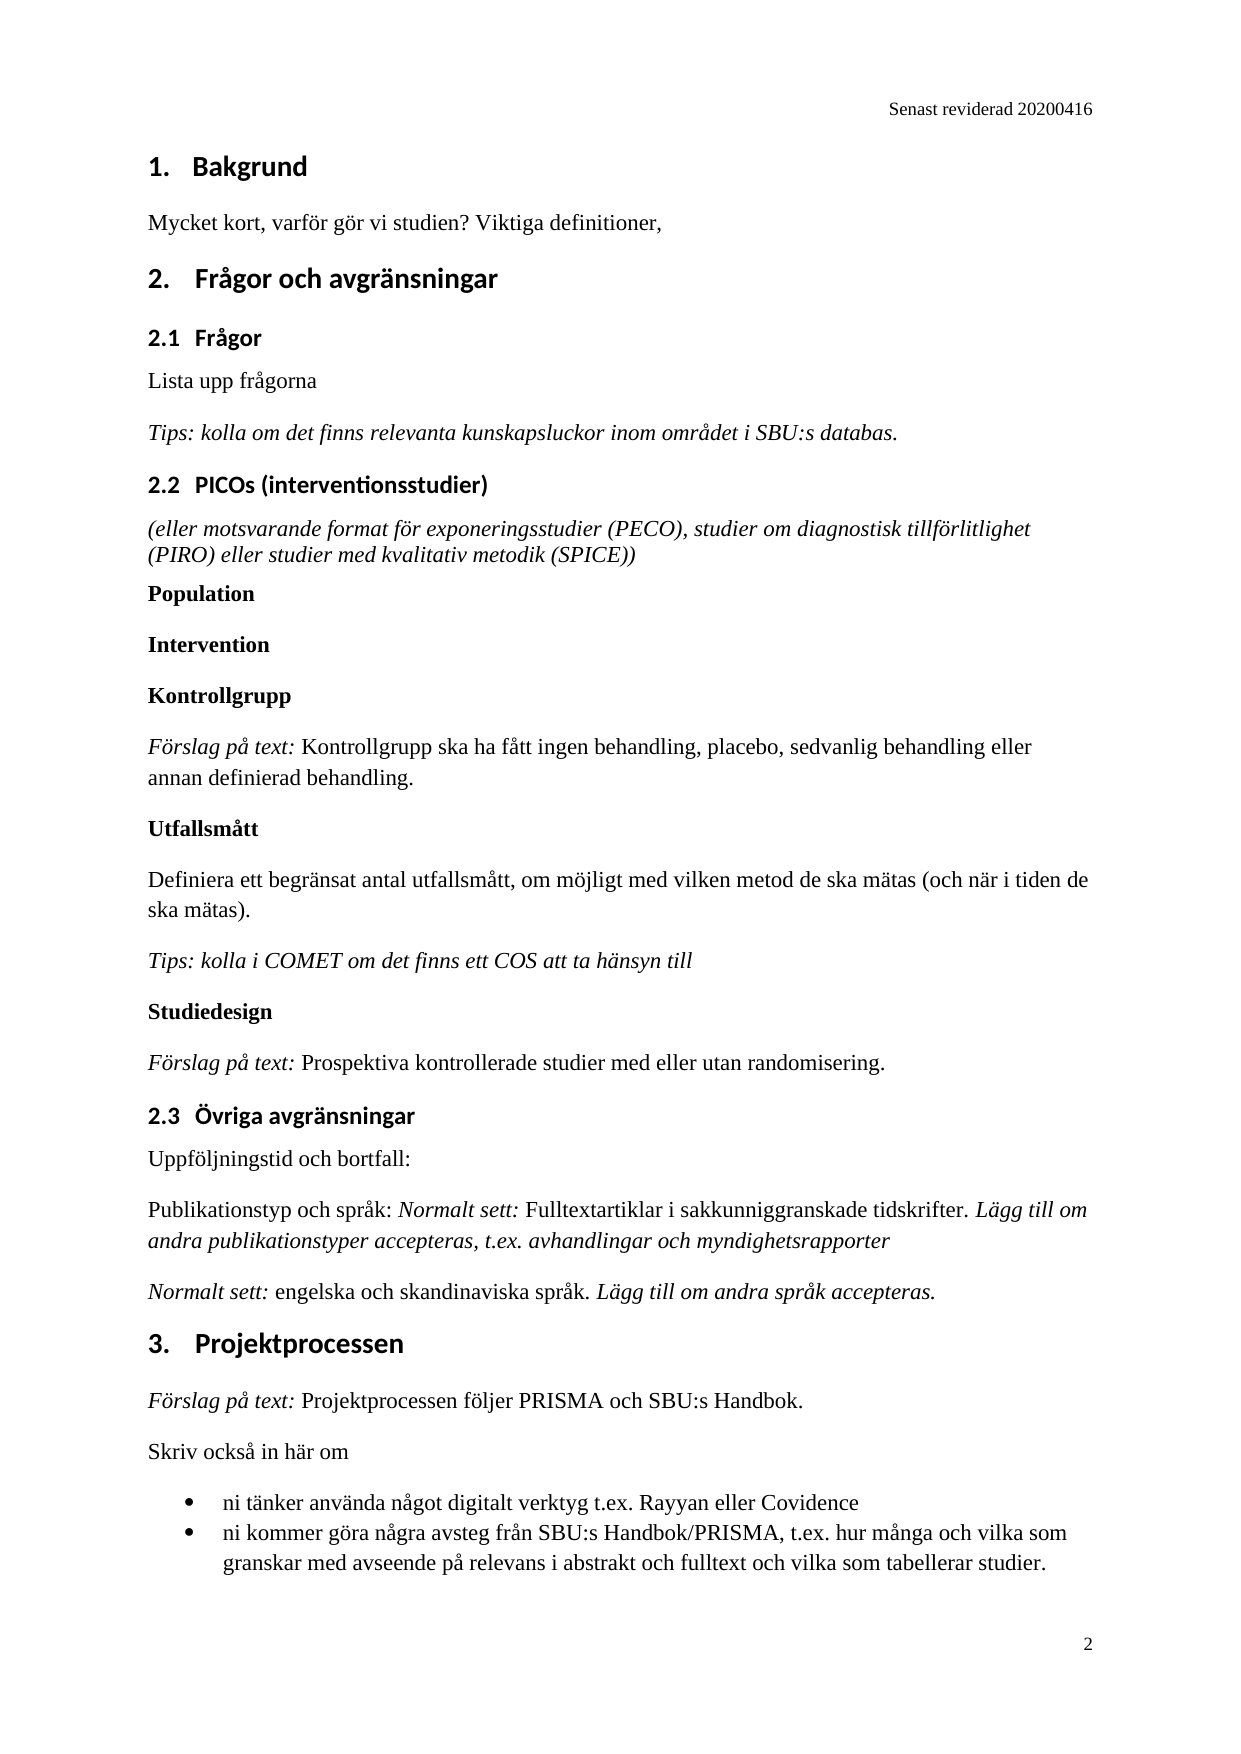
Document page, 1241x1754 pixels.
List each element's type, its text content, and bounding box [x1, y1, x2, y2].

subtitle PICOs (interventionsstudier) [148, 470, 1093, 500]
text Tips: kolla i COMET om det finns ett COS att ta hänsyn till [148, 947, 1093, 973]
list ni kommer göra några avsteg från SBU:s Handbok/PRISMA, t.ex. hur många och vilka som granskar med avseende på relevans i abstrakt och fulltext och vilka som tabellerar studier. [185, 1519, 1093, 1576]
text Uppföljningstid och bortfall: [148, 1146, 1093, 1172]
text Studiedesign [148, 998, 1093, 1024]
text Tips: kolla om det finns relevanta kunskapsluckor inom området i SBU:s databas. [148, 419, 1093, 445]
subtitle Övriga avgränsningar [148, 1100, 1093, 1131]
text Normalt sett: engelska och skandinaviska språk. Lägg till om andra språk accepteras. [148, 1278, 1093, 1304]
list ni tänker använda något digitalt verktyg t.ex. Rayyan eller Covidence [185, 1489, 1093, 1515]
text Utfallsmått [148, 815, 1093, 841]
subtitle Frågor och avgränsningar [148, 260, 1093, 296]
text Skriv också in här om [148, 1438, 1093, 1464]
text Publikationstyp och språk: Normalt sett: Fulltextartiklar i sakkunniggranskade tidskrifter. Lägg till om andra publikationstyper accepteras, t.ex. avhandlingar och myndighetsrapporter [148, 1197, 1093, 1253]
text Förslag på text: Kontrollgrupp ska ha fått ingen behandling, placebo, sedvanlig behandling eller annan definierad behandling. [148, 733, 1093, 790]
text (eller motsvarande format för exponeringsstudier (PECO), studier om diagnostisk tillförlitlighet (PIRO) eller studier med kvalitativ metodik (SPICE)) [148, 515, 1093, 568]
subtitle Projektprocessen [148, 1325, 1093, 1361]
text Förslag på text: Projektprocessen följer PRISMA och SBU:s Handbok. [148, 1387, 1093, 1413]
text Intervention [148, 631, 1093, 658]
text Lista upp frågorna [148, 368, 1093, 394]
text Mycket kort, varför gör vi studien? Viktiga definitioner, [148, 209, 1093, 236]
text Förslag på text: Prospektiva kontrollerade studier med eller utan randomisering. [148, 1049, 1093, 1075]
text Definiera ett begränsat antal utfallsmått, om möjligt med vilken metod de ska mätas (och när i tiden de ska mätas). [148, 866, 1093, 922]
subtitle Frågor [148, 322, 1093, 353]
text Kontrollgrupp [148, 682, 1093, 709]
subtitle Bakgrund [148, 148, 1093, 183]
text Population [148, 580, 1093, 607]
